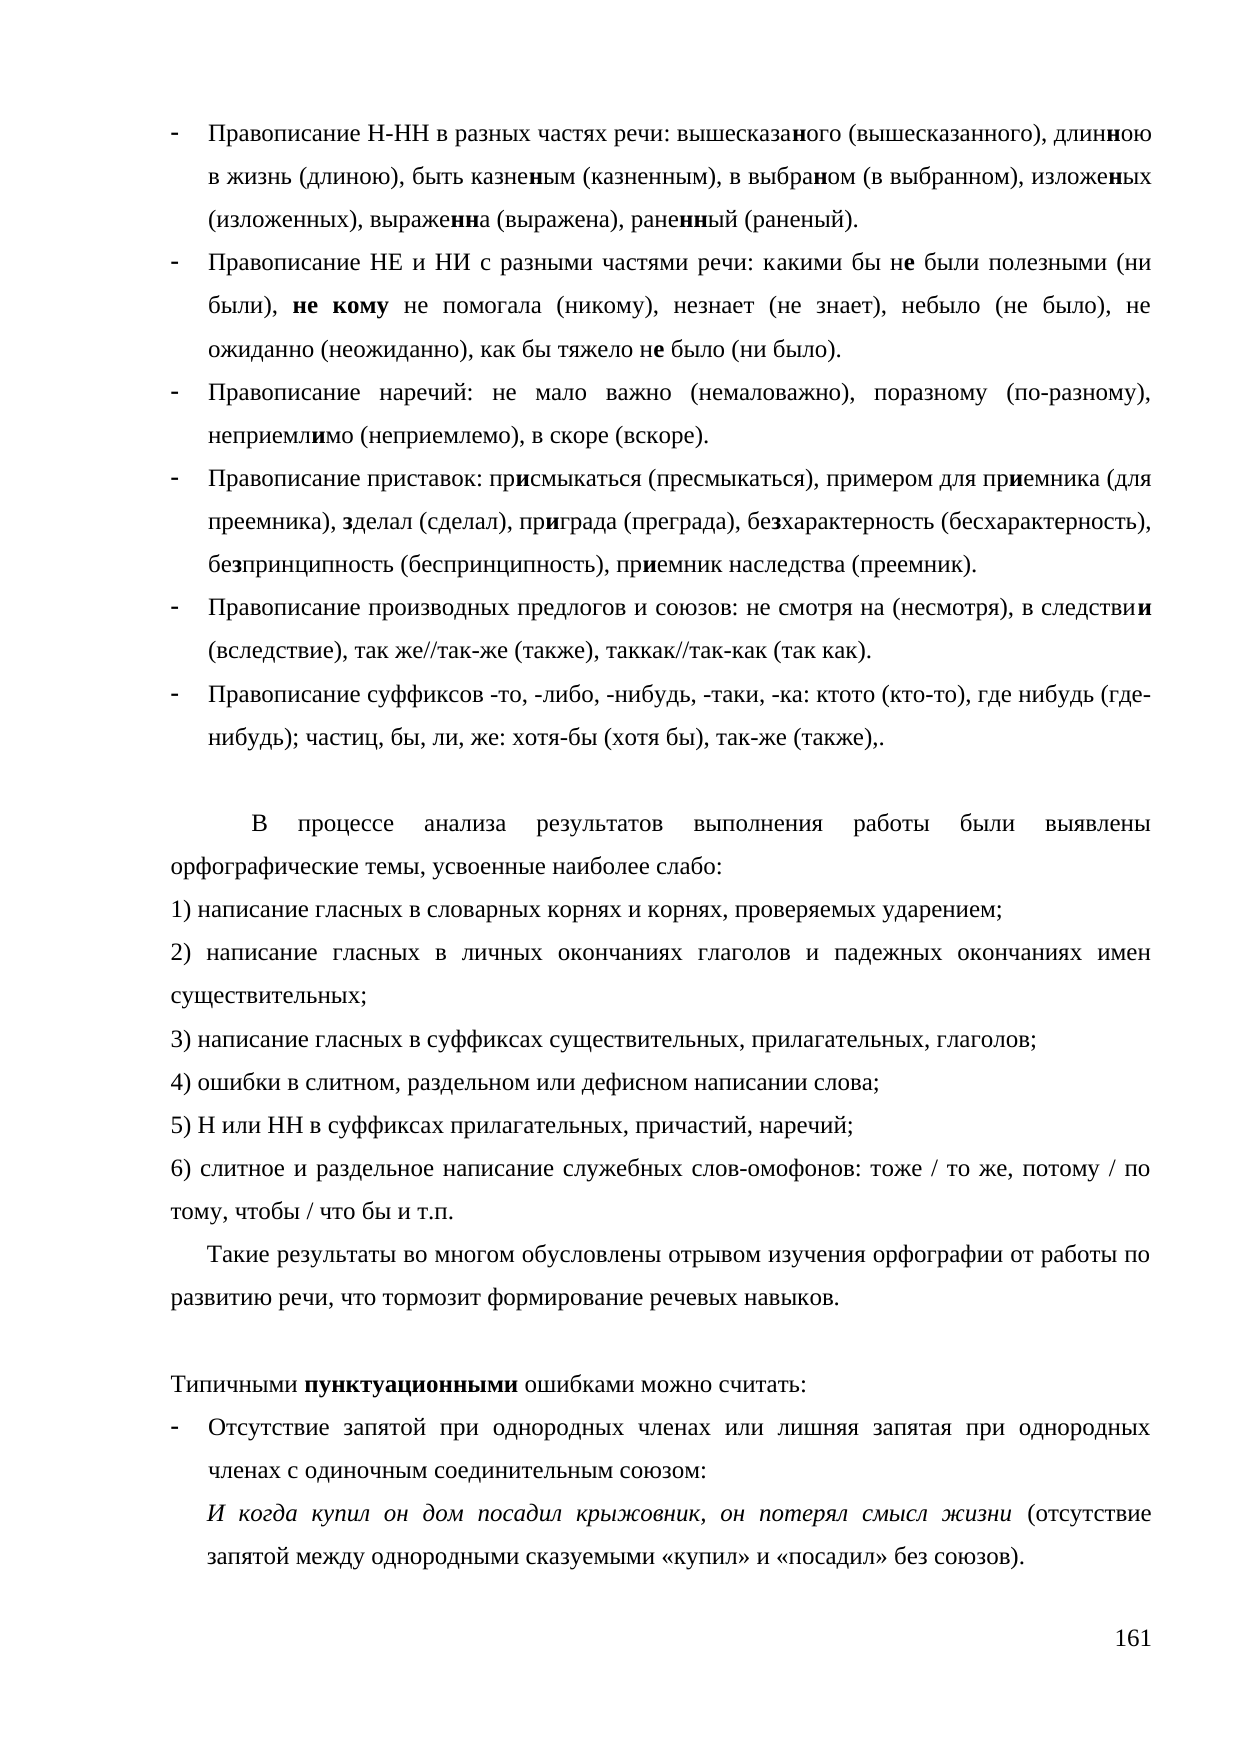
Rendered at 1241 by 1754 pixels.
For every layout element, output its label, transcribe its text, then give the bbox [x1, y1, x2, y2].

text В процессе анализа результатов выполнения работы были выявлены орфографические темы, усвоенные наиболее слабо: [170, 808, 1152, 880]
list Правописание наречий: не мало важно (немаловажно), поразному (по-разному), неприемлимо (неприемлемо), в скоре (вскоре). [170, 377, 1152, 449]
list Отсутствие запятой при однородных членах или лишняя запятая при однородных членах с одиночным соединительным союзом: [170, 1412, 1152, 1484]
text 6) слитное и раздельное написание служебных слов-омофонов: тоже / то же, потому / по тому, чтобы / что бы и т.п. [170, 1153, 1152, 1225]
text И когда купил он дом посадил крыжовник, он потерял смысл жизни (отсутствие запятой между однородными сказуемыми «купил» и «посадил» без союзов). [207, 1498, 1152, 1570]
text 5) Н или НН в суффиксах прилагательных, причастий, наречий; [170, 1110, 1152, 1139]
text 3) написание гласных в суффиксах существительных, прилагательных, глаголов; [170, 1024, 1152, 1052]
list Правописание приставок: присмыкаться (пресмыкаться), примером для приемника (для преемника), зделал (сделал), приграда (преграда), безхарактерность (бесхарактерность), безпринципность (беспринципность), приемник наследства (преемник). [170, 463, 1152, 578]
text 2) написание гласных в личных окончаниях глаголов и падежных окончаниях имен существительных; [170, 937, 1152, 1009]
text Такие результаты во многом обусловлены отрывом изучения орфографии от работы по развитию речи, что тормозит формирование речевых навыков. [170, 1239, 1152, 1311]
text Типичными пунктуационными ошибками можно считать: [170, 1369, 1152, 1397]
text 1) написание гласных в словарных корнях и корнях, проверяемых ударением; [170, 894, 1152, 923]
list Правописание НЕ и НИ с разными частями речи: какими бы не были полезными (ни были), не кому не помогала (никому), незнает (не знает), небыло (не было), не ожиданно (неожиданно), как бы тяжело не было (ни было). [170, 247, 1152, 362]
list Правописание производных предлогов и союзов: не смотря на (несмотря), в следствии (вследствие), так же//так-же (также), таккак//так-как (так как). [170, 592, 1152, 664]
list Правописание суффиксов -то, -либо, -нибудь, -таки, -ка: ктото (кто-то), где нибудь (где-нибудь); частиц, бы, ли, же: хотя-бы (хотя бы), так-же (также),. [170, 679, 1152, 751]
text 4) ошибки в слитном, раздельном или дефисном написании слова; [170, 1067, 1152, 1096]
list Правописание Н-НН в разных частях речи: вышесказаного (вышесказанного), длинною в жизнь (длиною), быть казненым (казненным), в выбраном (в выбранном), изложеных (изложенных), выраженна (выражена), раненный (раненый). [170, 118, 1152, 233]
